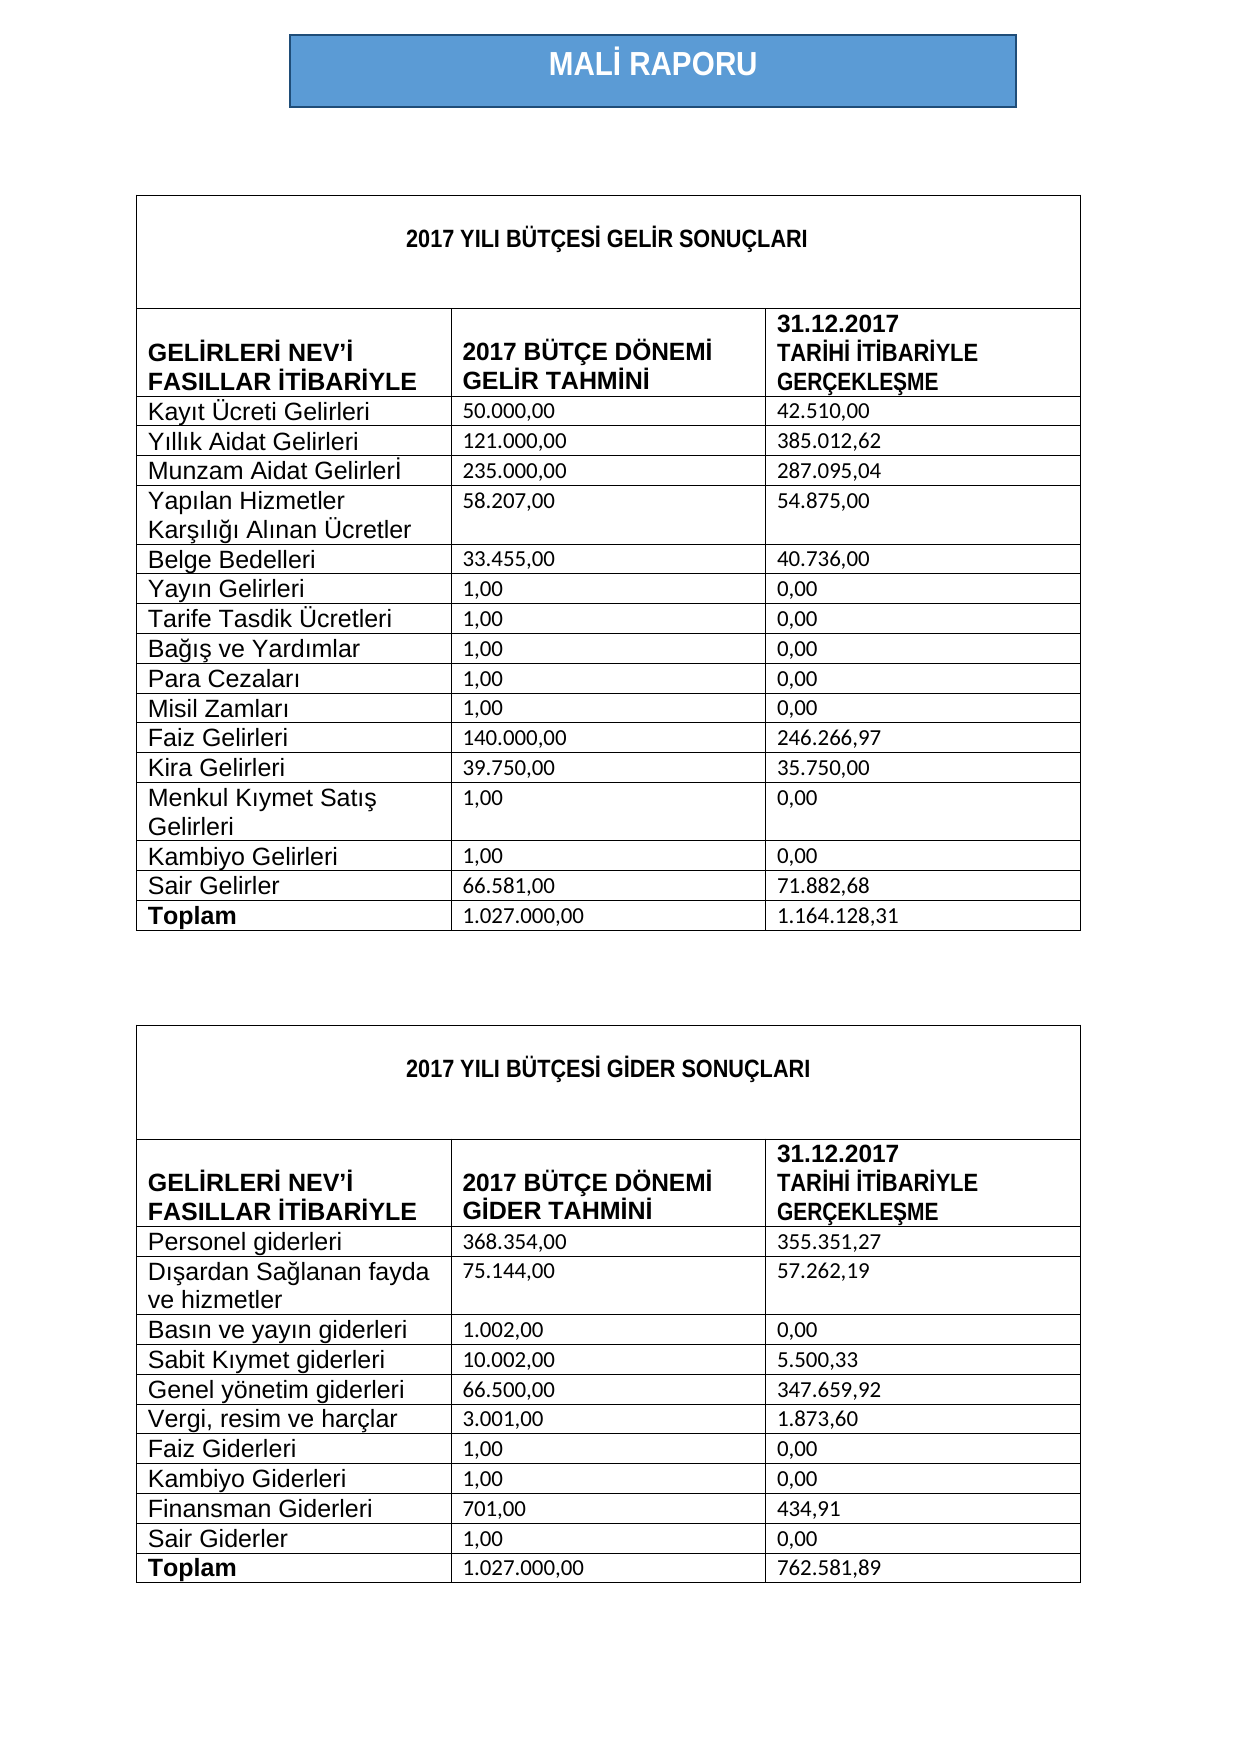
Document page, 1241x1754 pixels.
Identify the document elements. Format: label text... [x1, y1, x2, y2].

table_cell 347.659,92 [766, 1375, 1080, 1403]
table_cell Yapılan Hizmetler Karşılığı Alınan Ücretler [137, 486, 451, 543]
table_cell 75.144,00 [452, 1257, 765, 1314]
table_cell Yıllık Aidat Gelirleri [137, 426, 451, 455]
table_cell GELİRLERİ NEV’İ FASILLAR İTİBARİYLE [137, 309, 451, 396]
table_cell 54.875,00 [766, 486, 1080, 543]
table_cell 66.581,00 [452, 871, 765, 900]
table_cell Dışardan Sağlanan fayda ve hizmetler [137, 1257, 451, 1314]
table_cell 368.354,00 [452, 1227, 765, 1256]
table_cell 1.873,60 [766, 1405, 1080, 1433]
table_cell Sabit Kıymet giderleri [137, 1345, 451, 1374]
table_cell 0,00 [766, 841, 1080, 870]
table_cell 58.207,00 [452, 486, 765, 543]
table_cell 762.581,89 [766, 1554, 1080, 1582]
table_cell 31.12.2017 TARİHİ İTİBARİYLE GERÇEKLEŞME [766, 1140, 1080, 1226]
table_cell 1,00 [452, 1434, 765, 1463]
table_cell 0,00 [766, 1524, 1080, 1552]
table_cell 1,00 [452, 841, 765, 870]
table_cell Vergi, resim ve harçlar [137, 1405, 451, 1433]
table_cell 0,00 [766, 604, 1080, 633]
table_cell Munzam Aidat Gelirlerİ [137, 456, 451, 485]
table_cell 1.002,00 [452, 1315, 765, 1344]
table_cell 31.12.2017 TARİHİ İTİBARİYLE GERÇEKLEŞME [766, 309, 1080, 396]
table_cell 42.510,00 [766, 397, 1080, 425]
table_cell Sair Giderler [137, 1524, 451, 1552]
table_cell 1,00 [452, 694, 765, 722]
table_cell 71.882,68 [766, 871, 1080, 900]
table_cell 1.027.000,00 [452, 901, 765, 930]
table_cell 434,91 [766, 1494, 1080, 1523]
table_header 2017 YILI BÜTÇESİ GİDER SONUÇLARI [137, 1026, 1080, 1138]
table_cell Yayın Gelirleri [137, 574, 451, 603]
table_cell 5.500,33 [766, 1345, 1080, 1374]
table_cell Toplam [137, 1554, 451, 1582]
table_cell 385.012,62 [766, 426, 1080, 455]
table_cell 701,00 [452, 1494, 765, 1523]
table_cell 0,00 [766, 1315, 1080, 1344]
table_cell 66.500,00 [452, 1375, 765, 1403]
table_cell 1,00 [452, 1524, 765, 1552]
table_cell Sair Gelirler [137, 871, 451, 900]
table_cell 2017 BÜTÇE DÖNEMİ GELİR TAHMİNİ [452, 309, 765, 396]
table_cell 0,00 [766, 664, 1080, 692]
table_cell 39.750,00 [452, 753, 765, 782]
table_cell 0,00 [766, 1464, 1080, 1493]
table_cell 0,00 [766, 1434, 1080, 1463]
table_cell 140.000,00 [452, 723, 765, 752]
table_cell 0,00 [766, 694, 1080, 722]
table_cell 1,00 [452, 634, 765, 663]
table_cell 33.455,00 [452, 545, 765, 573]
table_cell Bağış ve Yardımlar [137, 634, 451, 663]
table_cell Tarife Tasdik Ücretleri [137, 604, 451, 633]
table_cell Misil Zamları [137, 694, 451, 722]
table_cell 1.027.000,00 [452, 1554, 765, 1582]
table_cell 0,00 [766, 574, 1080, 603]
table_cell Kambiyo Gelirleri [137, 841, 451, 870]
table_cell 235.000,00 [452, 456, 765, 485]
table_cell 57.262,19 [766, 1257, 1080, 1314]
table_cell 40.736,00 [766, 545, 1080, 573]
table_header 2017 YILI BÜTÇESİ GELİR SONUÇLARI [137, 196, 1080, 308]
table_cell Menkul Kıymet Satış Gelirleri [137, 783, 451, 840]
table_cell Finansman Giderleri [137, 1494, 451, 1523]
table_cell GELİRLERİ NEV’İ FASILLAR İTİBARİYLE [137, 1140, 451, 1226]
table_cell 246.266,97 [766, 723, 1080, 752]
table_cell Faiz Gelirleri [137, 723, 451, 752]
table_cell 1,00 [452, 574, 765, 603]
table_cell 0,00 [766, 783, 1080, 840]
table_cell 35.750,00 [766, 753, 1080, 782]
table_cell Kambiyo Giderleri [137, 1464, 451, 1493]
table_cell Kira Gelirleri [137, 753, 451, 782]
table_cell 3.001,00 [452, 1405, 765, 1433]
table_cell 2017 BÜTÇE DÖNEMİ GİDER TAHMİNİ [452, 1140, 765, 1226]
table_cell Basın ve yayın giderleri [137, 1315, 451, 1344]
table_cell 10.002,00 [452, 1345, 765, 1374]
table_cell 0,00 [766, 634, 1080, 663]
table_cell 1,00 [452, 664, 765, 692]
table_cell 287.095,04 [766, 456, 1080, 485]
table_cell Kayıt Ücreti Gelirleri [137, 397, 451, 425]
table_cell Para Cezaları [137, 664, 451, 692]
table_cell 355.351,27 [766, 1227, 1080, 1256]
table_cell 50.000,00 [452, 397, 765, 425]
table_cell Belge Bedelleri [137, 545, 451, 573]
table_cell 1.164.128,31 [766, 901, 1080, 930]
table_cell Personel giderleri [137, 1227, 451, 1256]
table_cell Genel yönetim giderleri [137, 1375, 451, 1403]
table_cell Toplam [137, 901, 451, 930]
table_cell Faiz Giderleri [137, 1434, 451, 1463]
table_cell 1,00 [452, 604, 765, 633]
table_cell 121.000,00 [452, 426, 765, 455]
table_cell 1,00 [452, 783, 765, 840]
table_cell 1,00 [452, 1464, 765, 1493]
